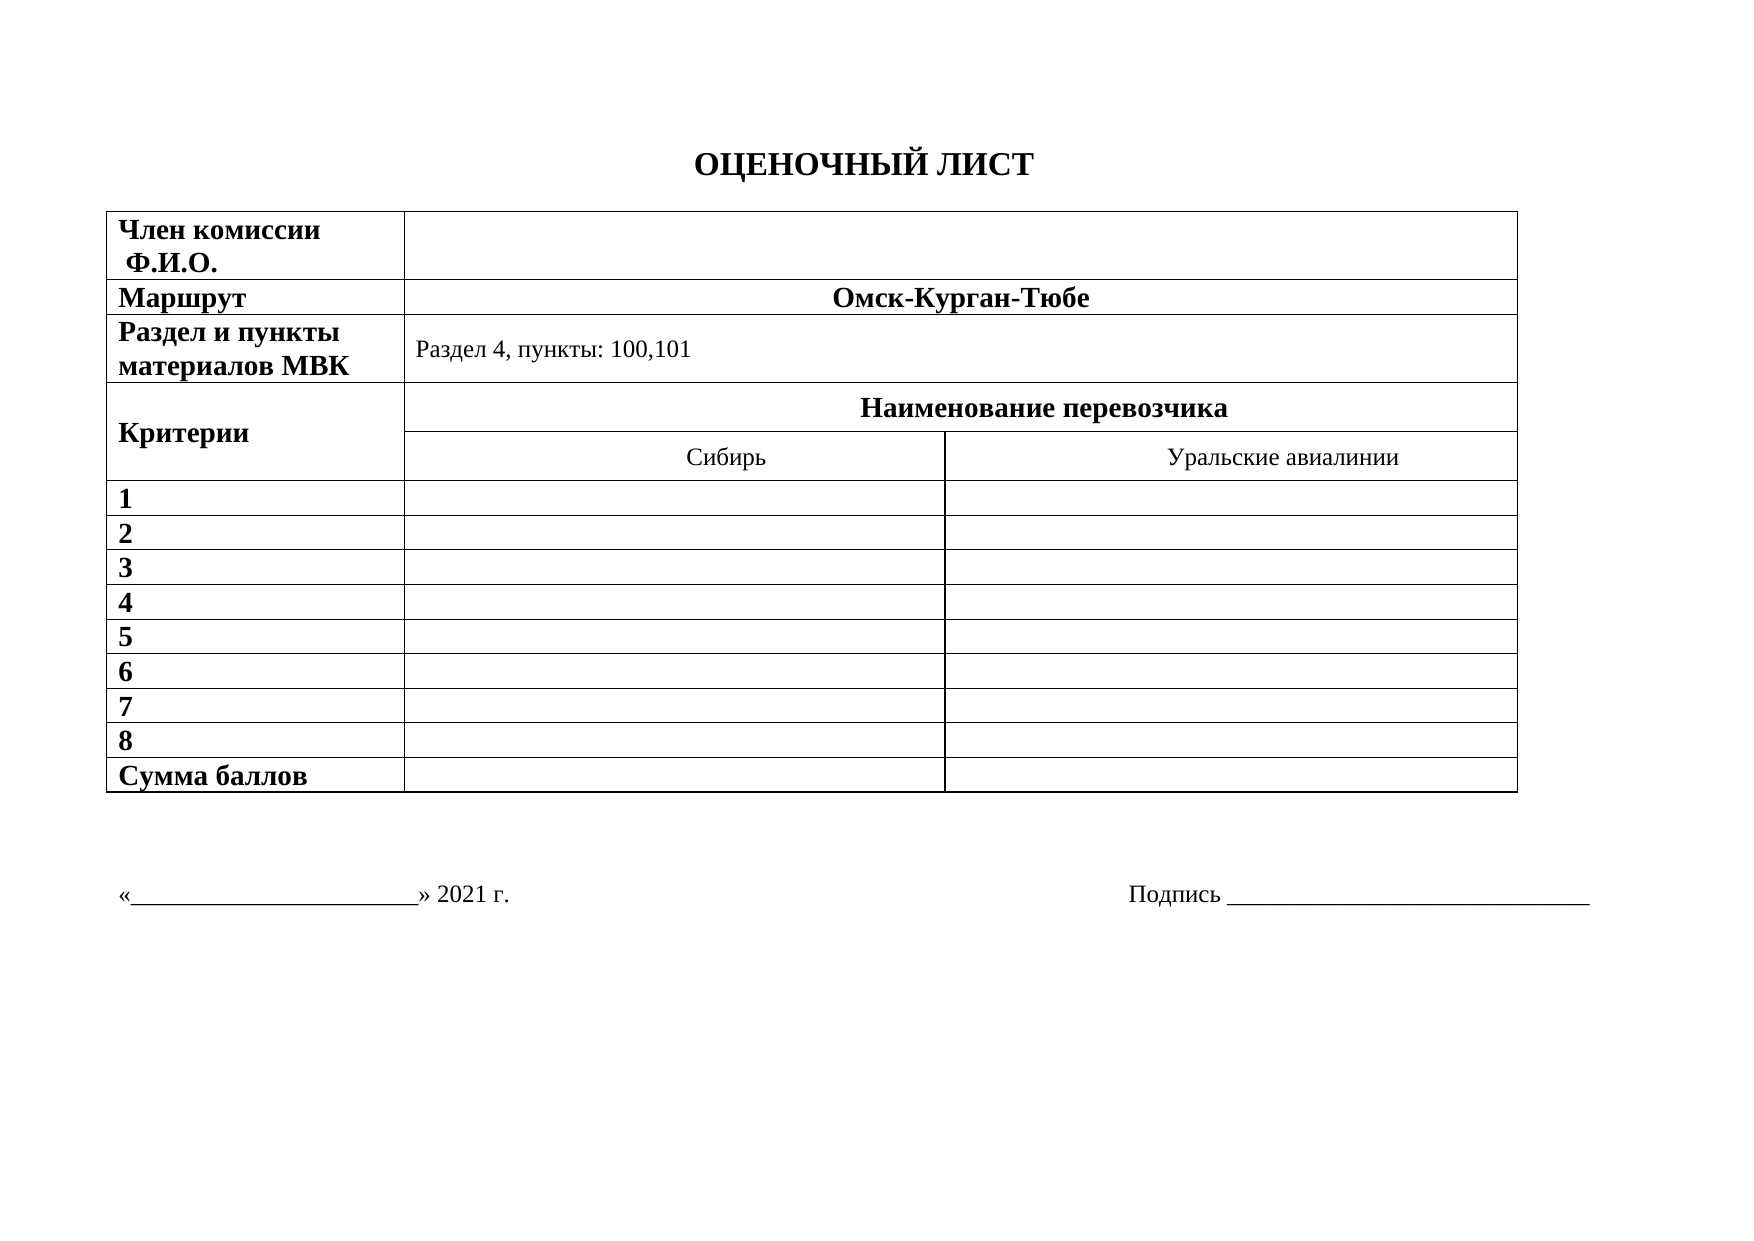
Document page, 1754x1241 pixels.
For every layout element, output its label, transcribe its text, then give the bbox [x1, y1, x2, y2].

table_cell [946, 758, 1517, 791]
table_cell [405, 620, 944, 653]
table_cell [946, 654, 1517, 688]
table_cell [946, 550, 1517, 584]
table_cell [405, 723, 944, 757]
table_cell [946, 585, 1517, 618]
table_cell 3 [107, 550, 404, 584]
text ОЦЕНОЧНЫЙ ЛИСТ [118, 144, 1609, 182]
table_cell Раздел и пункты материалов МВК [107, 315, 404, 382]
table_header Член комиссии Ф.И.О. [107, 212, 404, 279]
table_cell [946, 620, 1517, 653]
table_cell 2 [107, 516, 404, 549]
text «_______________________» 2021 г. Подпись _____________________________ [118, 879, 1609, 907]
table_cell [946, 723, 1517, 757]
table_cell [946, 481, 1517, 515]
table_cell Омск-Курган-Тюбе [405, 280, 1517, 313]
table_cell Уральские авиалинии [946, 432, 1517, 480]
table_cell [405, 481, 944, 515]
table_cell Наименование перевозчика [405, 383, 1517, 431]
table_cell 5 [107, 620, 404, 653]
table_cell 7 [107, 689, 404, 722]
table_header [405, 212, 1517, 279]
table_cell [405, 654, 944, 688]
table_cell Критерии [107, 383, 404, 480]
table_cell [405, 516, 944, 549]
table_cell 1 [107, 481, 404, 515]
table_cell [405, 550, 944, 584]
table_cell 6 [107, 654, 404, 688]
table_cell [946, 516, 1517, 549]
table_cell 4 [107, 585, 404, 618]
table_cell Маршрут [107, 280, 404, 313]
table_cell [405, 758, 944, 791]
table_cell Сумма баллов [107, 758, 404, 791]
table_cell [946, 689, 1517, 722]
table_cell 8 [107, 723, 404, 757]
table_cell [405, 585, 944, 618]
table_cell Сибирь [405, 432, 944, 480]
table_cell Раздел 4, пункты: 100,101 [405, 315, 1517, 382]
table_cell [405, 689, 944, 722]
